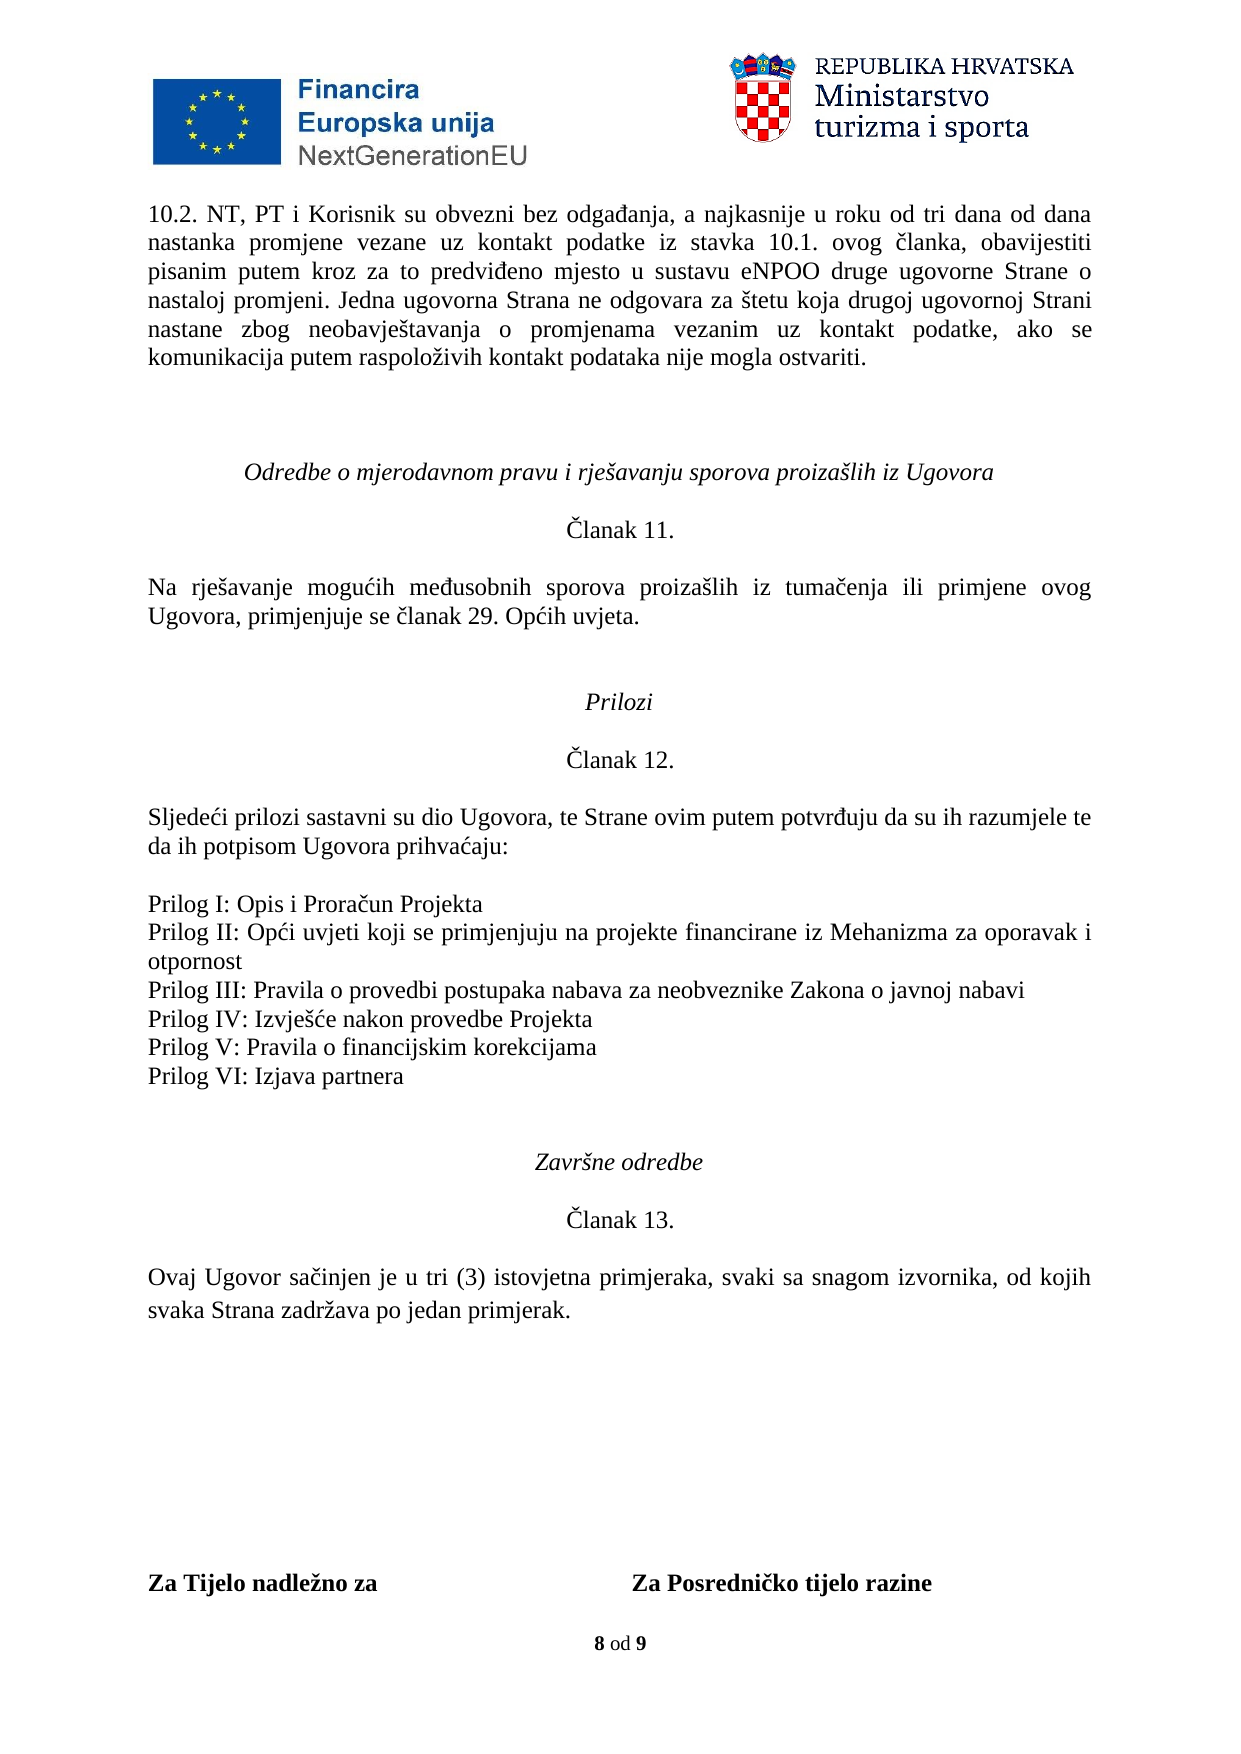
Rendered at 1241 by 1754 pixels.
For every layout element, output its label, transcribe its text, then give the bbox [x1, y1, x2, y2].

picture [147, 73, 528, 170]
text Prilozi [148, 687, 1093, 716]
table_header Za Tijelo nadležno za komponentu/podkomponentu Ministarstvo turizma i sporta [136, 1569, 620, 1597]
text 10.2. NT, PT i Korisnik su obvezni bez odgađanja, a najkasnije u roku od tri dana od dana nastanka promjene vezane uz kontakt podatke iz stavka 10.1. ovog članka, obavijestiti pisanim putem kroz za to predviđeno mjesto u sustavu eNPOO druge ugovorne Strane o nastaloj promjeni. Jedna ugovorna Strana ne odgovara za štetu koja drugoj ugovornoj Strani nastane zbog neobavještavanja o promjenama vezanim uz kontakt podatke, ako se komunikacija putem raspoloživih kontakt podataka nije mogla ostvariti. [148, 199, 1093, 371]
table_header Za Posredničko tijelo razine Središnja agencija za financiranje i ugovaranje programa i projekata Europske Unije (SAFU) [620, 1569, 1104, 1597]
text Ovaj Ugovor sačinjen je u tri (3) istovjetna primjeraka, svaki sa snagom izvornika, od kojih svaka Strana zadržava po jedan primjerak. [148, 1262, 1093, 1324]
text Prilog II: Opći uvjeti koji se primjenjuju na projekte financirane iz Mehanizma za oporavak i otpornost [148, 917, 1093, 975]
text Odredbe o mjerodavnom pravu i rješavanju sporova proizašlih iz Ugovora [148, 457, 1093, 486]
text Prilog III: Pravila o provedbi postupaka nabava za neobveznike Zakona o javnoj nabavi [148, 975, 1093, 1004]
text Na rješavanje mogućih međusobnih sporova proizašlih iz tumačenja ili primjene ovog Ugovora, primjenjuje se članak 29. Općih uvjeta. [148, 572, 1093, 630]
text Prilog VI: Izjava partnera [148, 1061, 1093, 1090]
text Prilog V: Pravila o financijskim korekcijama [148, 1032, 1093, 1061]
text Sljedeći prilozi sastavni su dio Ugovora, te Strane ovim putem potvrđuju da su ih razumjele te da ih potpisom Ugovora prihvaćaju: [148, 802, 1093, 860]
picture [729, 52, 1074, 143]
text Završne odredbe [148, 1147, 1093, 1176]
text Prilog IV: Izvješće nakon provedbe Projekta [148, 1004, 1093, 1032]
text Prilog I: Opis i Proračun Projekta [148, 889, 1093, 917]
text Članak 13. [148, 1205, 1093, 1234]
text Članak 12. [148, 745, 1093, 774]
text Članak 11. [148, 515, 1093, 544]
